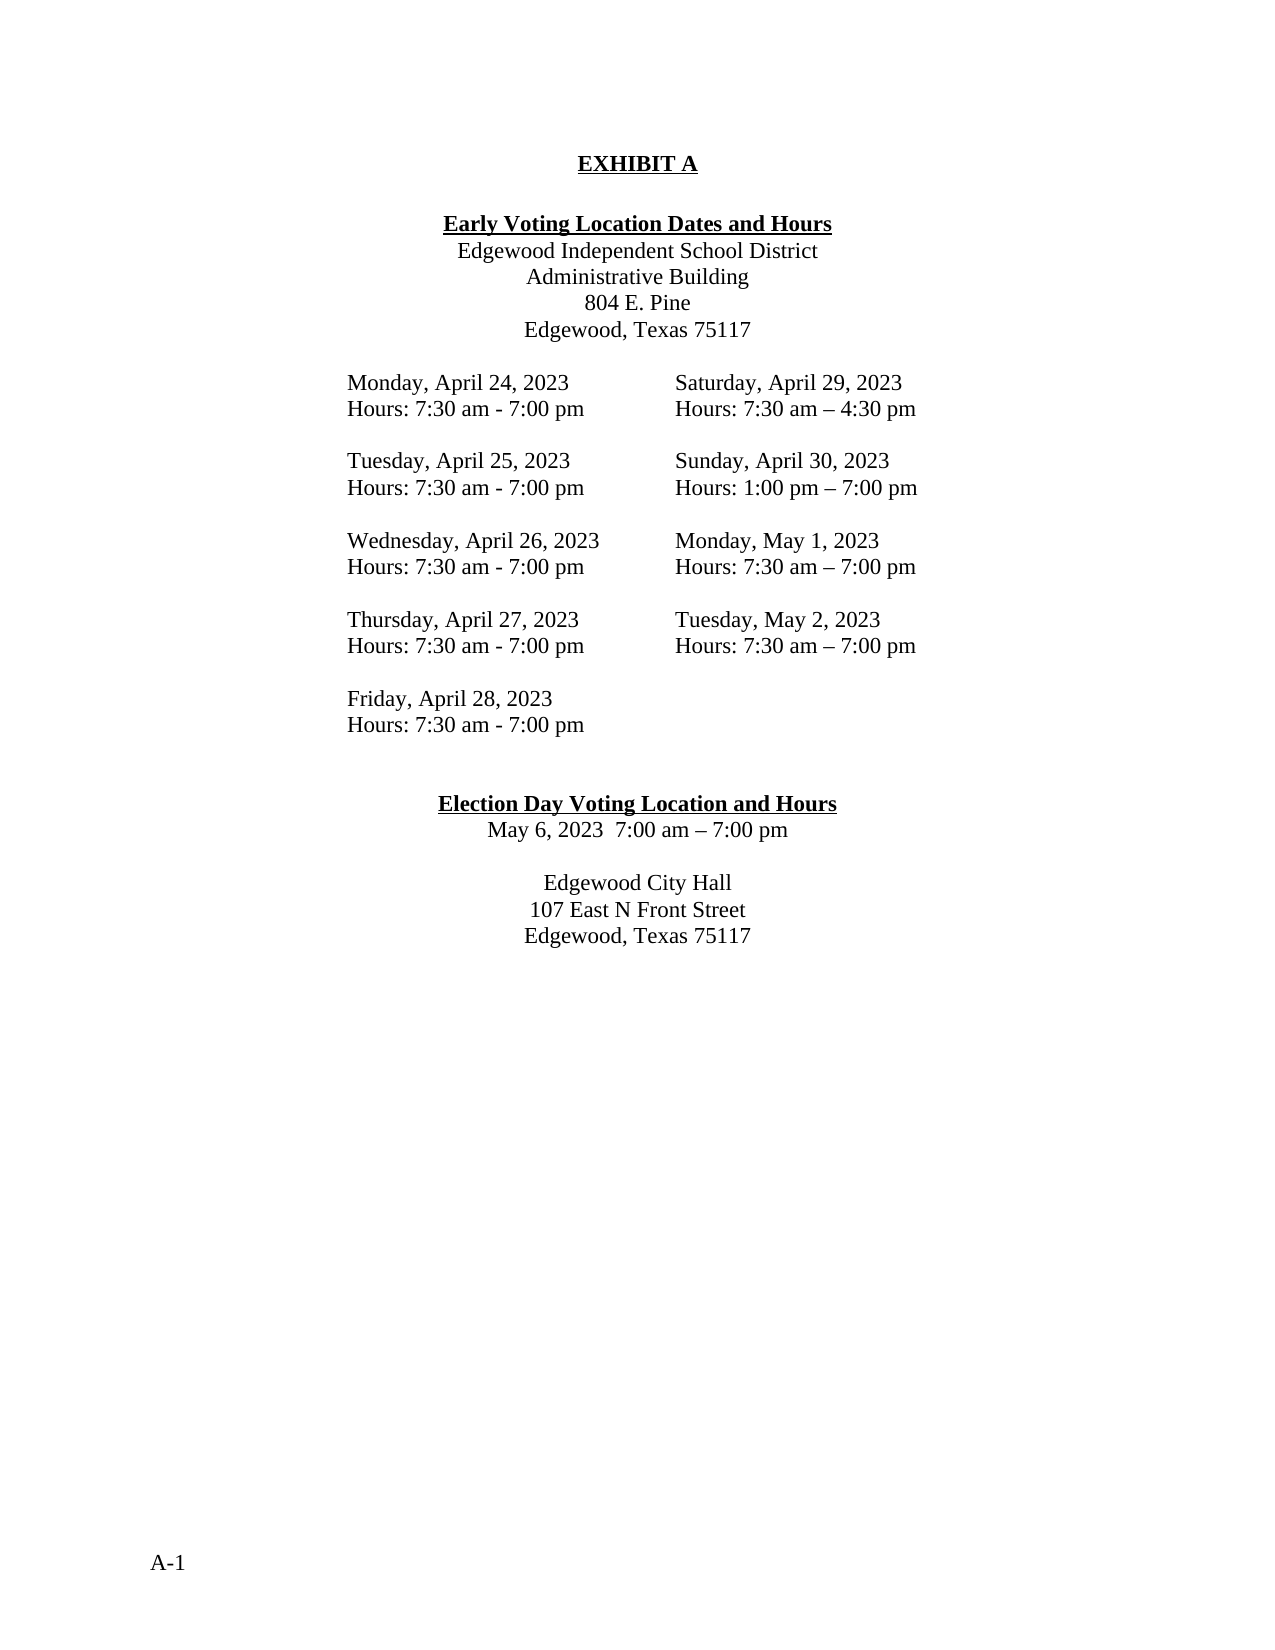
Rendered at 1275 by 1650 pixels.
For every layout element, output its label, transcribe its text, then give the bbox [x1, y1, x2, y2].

text May 6, 2023 7:00 am – 7:00 pm [150, 817, 1125, 843]
text Edgewood City Hall [150, 869, 1125, 896]
text Hours: 7:30 am - 7:00 pm Hours: 7:30 am – 4:30 pm [150, 395, 1125, 421]
text 804 E. Pine [150, 289, 1125, 316]
title EXHIBIT A [150, 150, 1125, 210]
text Edgewood, Texas 75117 [150, 316, 1125, 342]
text Edgewood, Texas 75117 [150, 922, 1125, 948]
text Administrative Building [150, 263, 1125, 289]
text Monday, April 24, 2023 Saturday, April 29, 2023 [150, 368, 1125, 395]
text Hours: 7:30 am - 7:00 pm Hours: 1:00 pm – 7:00 pm [150, 474, 1125, 500]
text Election Day Voting Location and Hours [150, 790, 1125, 817]
text Early Voting Location Dates and Hours [150, 210, 1125, 237]
text Edgewood Independent School District [150, 237, 1125, 263]
text Hours: 7:30 am - 7:00 pm Hours: 7:30 am – 7:00 pm [150, 632, 1125, 658]
text 107 East N Front Street [150, 896, 1125, 922]
text Thursday, April 27, 2023 Tuesday, May 2, 2023 [150, 606, 1125, 632]
text Wednesday, April 26, 2023 Monday, May 1, 2023 [150, 527, 1125, 553]
text Tuesday, April 25, 2023 Sunday, April 30, 2023 [150, 448, 1125, 474]
text Friday, April 28, 2023 [150, 685, 1125, 711]
text Hours: 7:30 am - 7:00 pm Hours: 7:30 am – 7:00 pm [150, 553, 1125, 579]
text Hours: 7:30 am - 7:00 pm [150, 711, 1125, 737]
